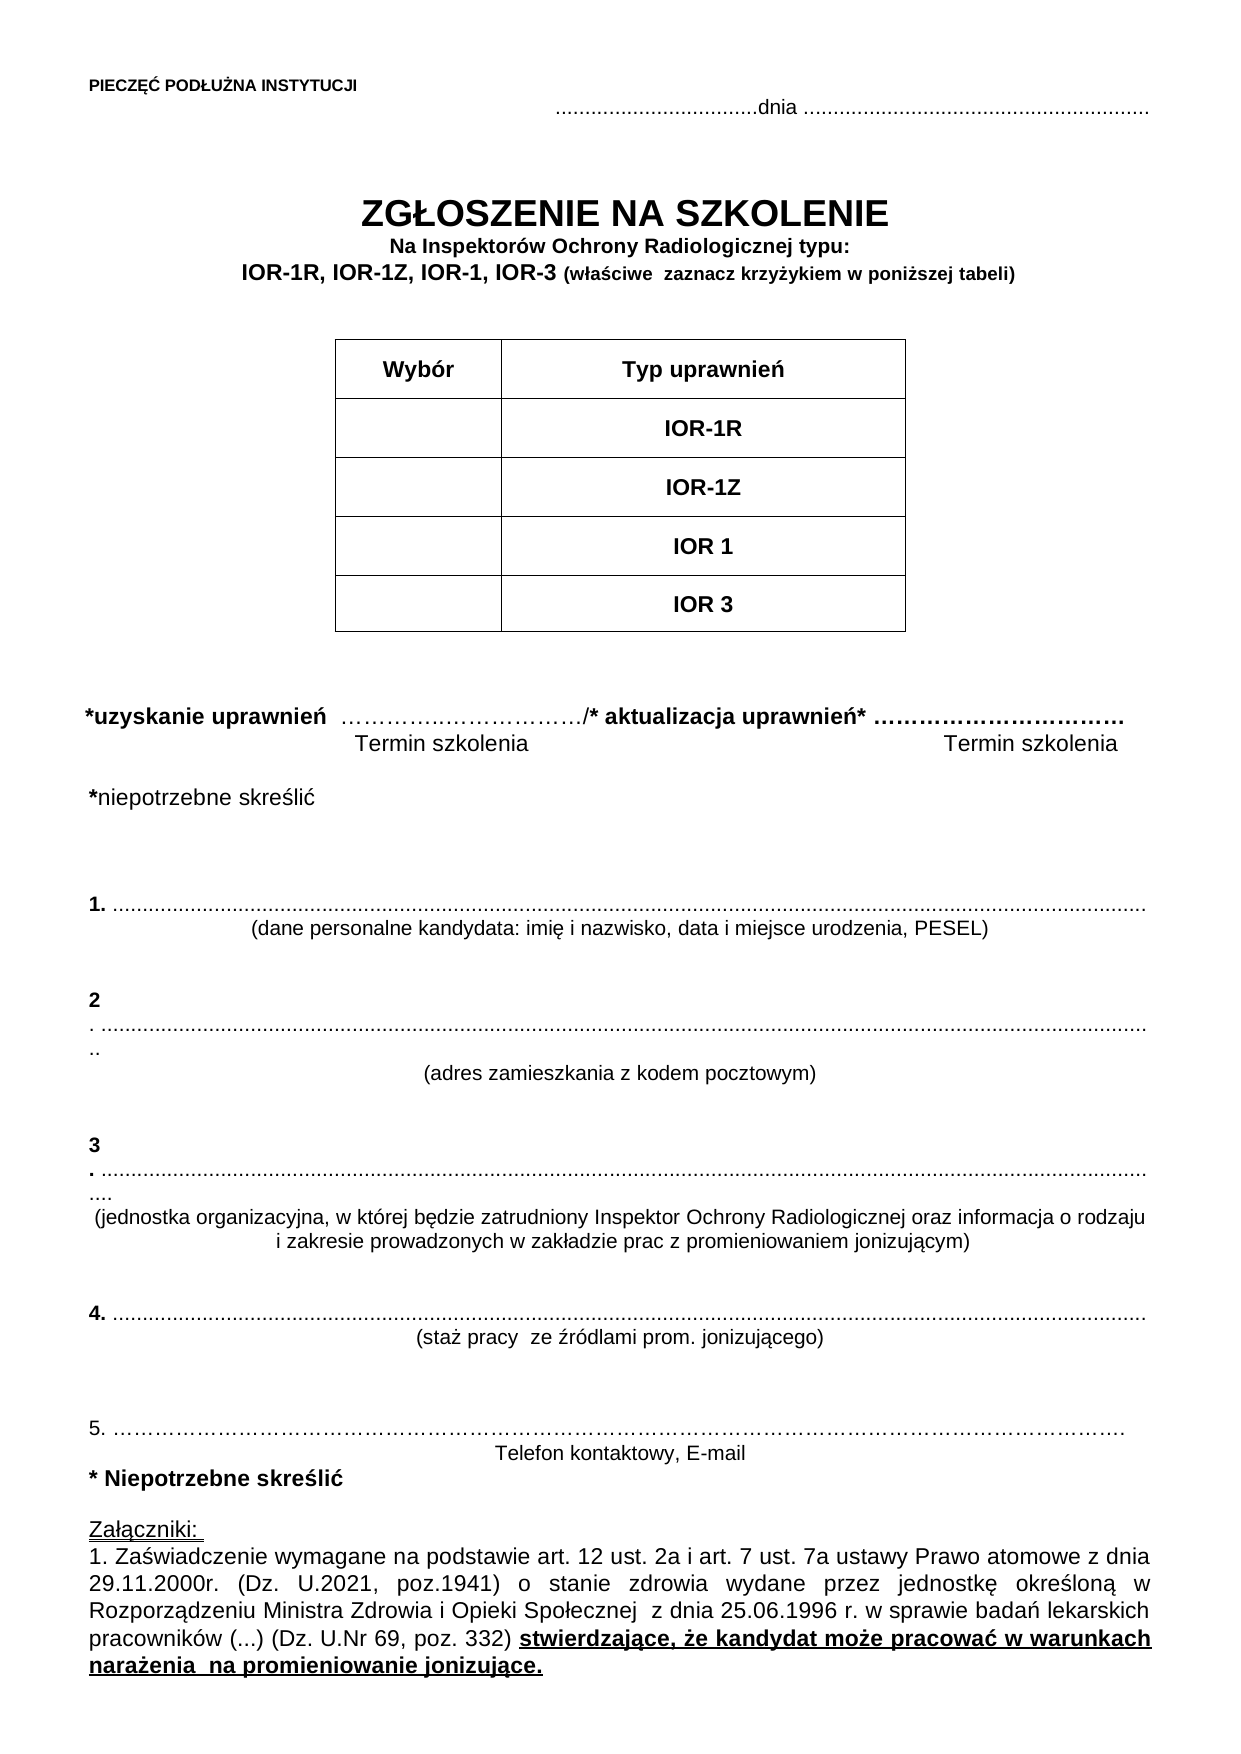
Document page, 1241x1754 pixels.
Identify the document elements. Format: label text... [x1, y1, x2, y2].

table_header Wybór [336, 340, 501, 398]
text 1. Zaświadczenie wymagane na podstawie art. 12 ust. 2a i art. 7 ust. 7a ustawy Prawo atomowe z dnia 29.11.2000r. (Dz. U.2021, poz.1941) o stanie zdrowia wydane przez jednostkę określoną w Rozporządzeniu Ministra Zdrowia i Opieki Społecznej z dnia 25.06.1996 r. w sprawie badań lekarskich pracowników (...) (Dz. U.Nr 69, poz. 332) stwierdzające, że kandydat może pracować w warunkach narażenia na promieniowanie jonizujące. [89, 1543, 1152, 1678]
text Załączniki: [89, 1516, 1152, 1543]
text 1. ............................................................................................................................................................................. [89, 892, 1152, 916]
text (staż pracy ze źródlami prom. jonizującego) [89, 1325, 1152, 1349]
text (adres zamieszkania z kodem pocztowym) [89, 1060, 1152, 1084]
table_cell [336, 517, 501, 575]
text (jednostka organizacyjna, w której będzie zatrudniony Inspektor Ochrony Radiologicznej oraz informacja o rodzaju i zakresie prowadzonych w zakładzie prac z promieniowaniem jonizującym) [89, 1205, 1152, 1253]
text ZGŁOSZENIE NA SZKOLENIE [89, 191, 1152, 234]
table_cell IOR-1R [502, 399, 905, 457]
text *uzyskanie uprawnień …………..………………/* aktualizacja uprawnień* …………………………… [59, 702, 1152, 729]
table_header Typ uprawnień [502, 340, 905, 398]
text 5. ………………………………………………………………………………………………………………………………. [89, 1416, 1152, 1440]
table_cell IOR 3 [502, 576, 905, 631]
text 2. ................................................................................................................................................................................. [89, 988, 1152, 1060]
table_cell IOR 1 [502, 517, 905, 575]
text Telefon kontaktowy, E-mail [89, 1440, 1152, 1464]
text 4. ............................................................................................................................................................................. [89, 1301, 1152, 1325]
table_cell [336, 399, 501, 457]
text Termin szkolenia Termin szkolenia [89, 729, 1152, 757]
text *niepotrzebne skreślić [89, 784, 1152, 811]
text Na Inspektorów Ochrony Radiologicznej typu: [89, 234, 1152, 258]
text (dane personalne kandydata: imię i nazwisko, data i miejsce urodzenia, PESEL) [89, 916, 1152, 940]
text ..................................dnia .......................................................... [89, 95, 1152, 119]
table_cell [336, 458, 501, 516]
text PIECZĘĆ PODŁUŻNA INSTYTUCJI [89, 76, 1152, 95]
text IOR-1R, IOR-1Z, IOR-1, IOR-3 (właściwe zaznacz krzyżykiem w poniższej tabeli) [89, 258, 1152, 285]
text * Niepotrzebne skreślić [89, 1464, 1152, 1492]
text 3. ................................................................................................................................................................................... [89, 1133, 1152, 1205]
table_cell IOR-1Z [502, 458, 905, 516]
table_cell [336, 576, 501, 631]
